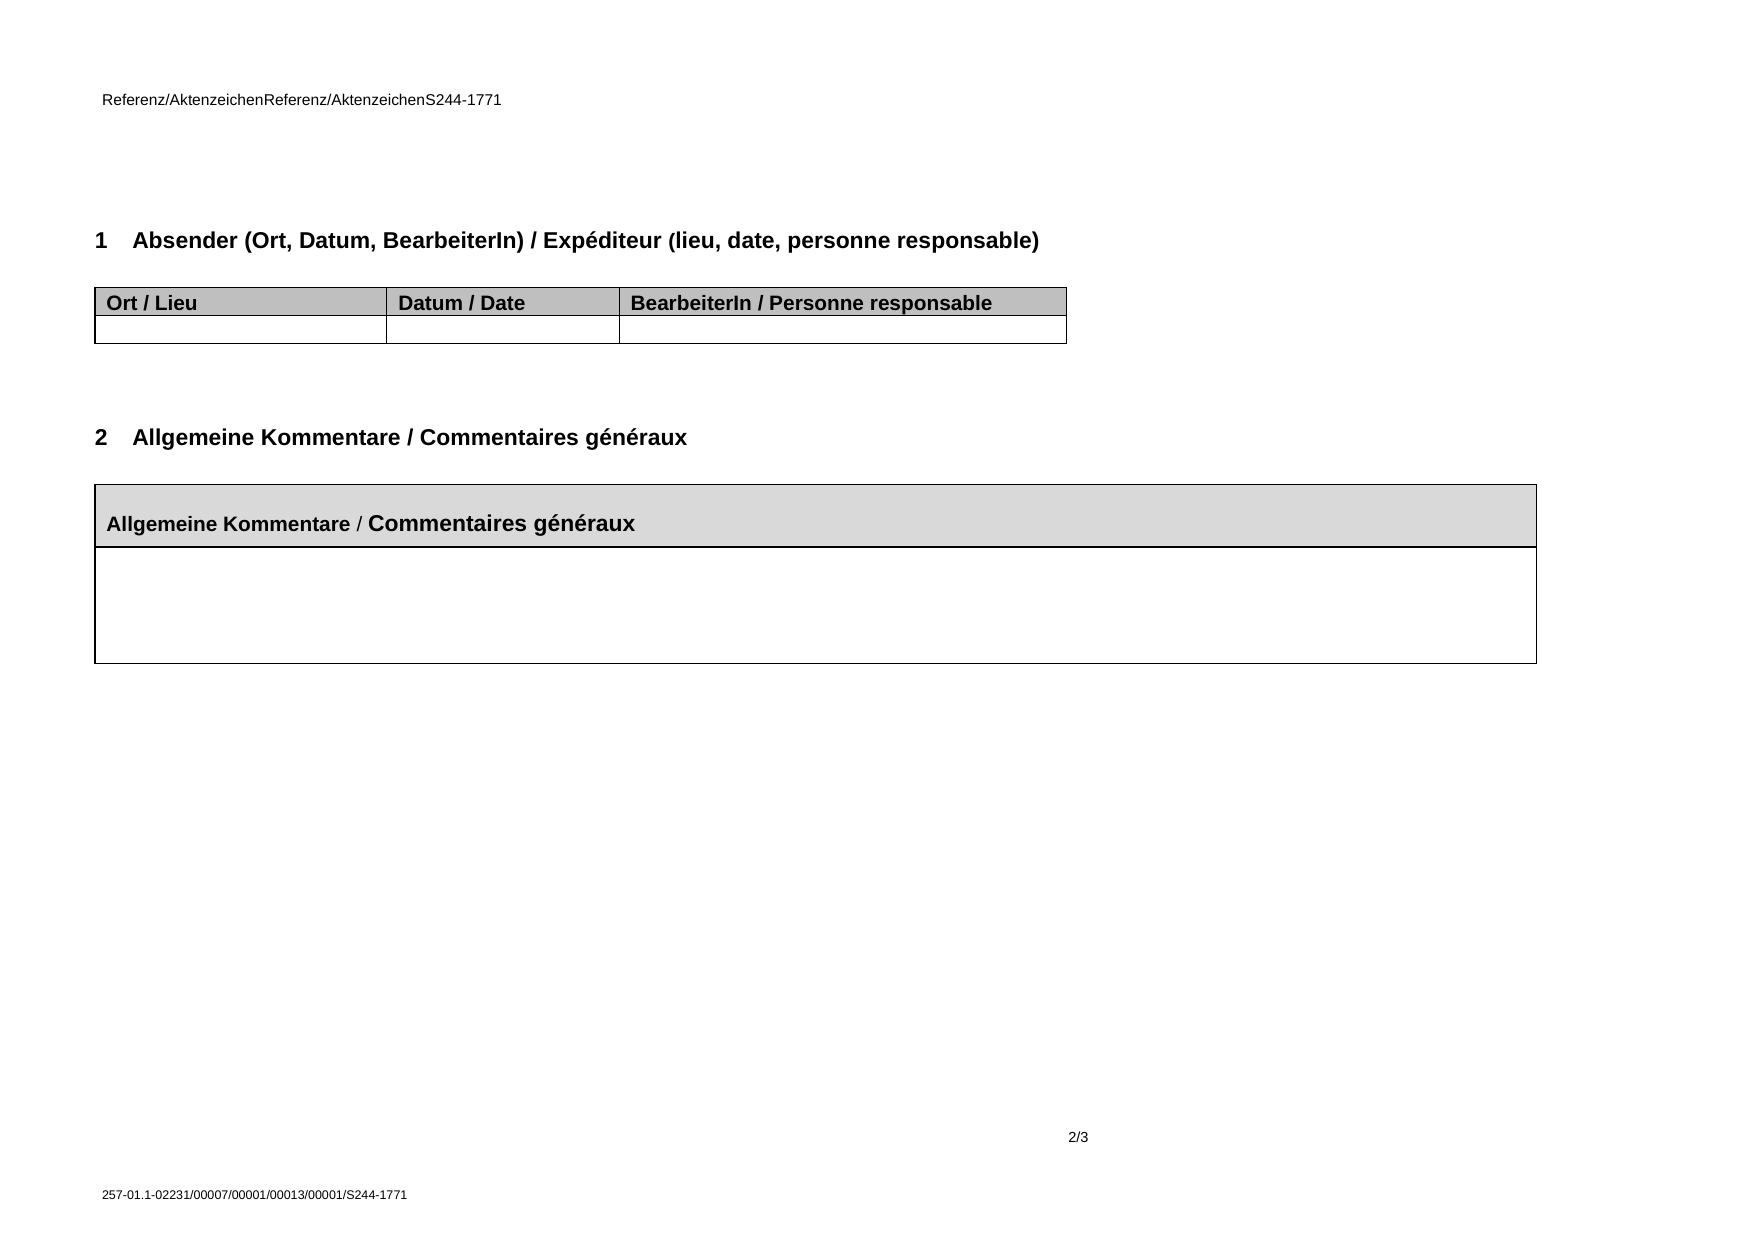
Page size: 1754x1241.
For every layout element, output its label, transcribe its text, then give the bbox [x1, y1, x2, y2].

table_header Ort / Lieu [96, 288, 386, 315]
table_header Datum / Date [387, 288, 619, 315]
table_cell [96, 548, 1536, 663]
table_cell [387, 316, 619, 343]
table_cell [96, 316, 386, 343]
table_cell [620, 316, 1066, 343]
subtitle Allgemeine Kommentare / Commentaires généraux [94, 423, 1636, 450]
table_header BearbeiterIn / Personne responsable [620, 288, 1066, 315]
subtitle Absender (Ort, Datum, BearbeiterIn) / Expéditeur (lieu, date, personne responsable) [94, 226, 1636, 253]
table_header Allgemeine Kommentare / Commentaires généraux [96, 485, 1536, 546]
